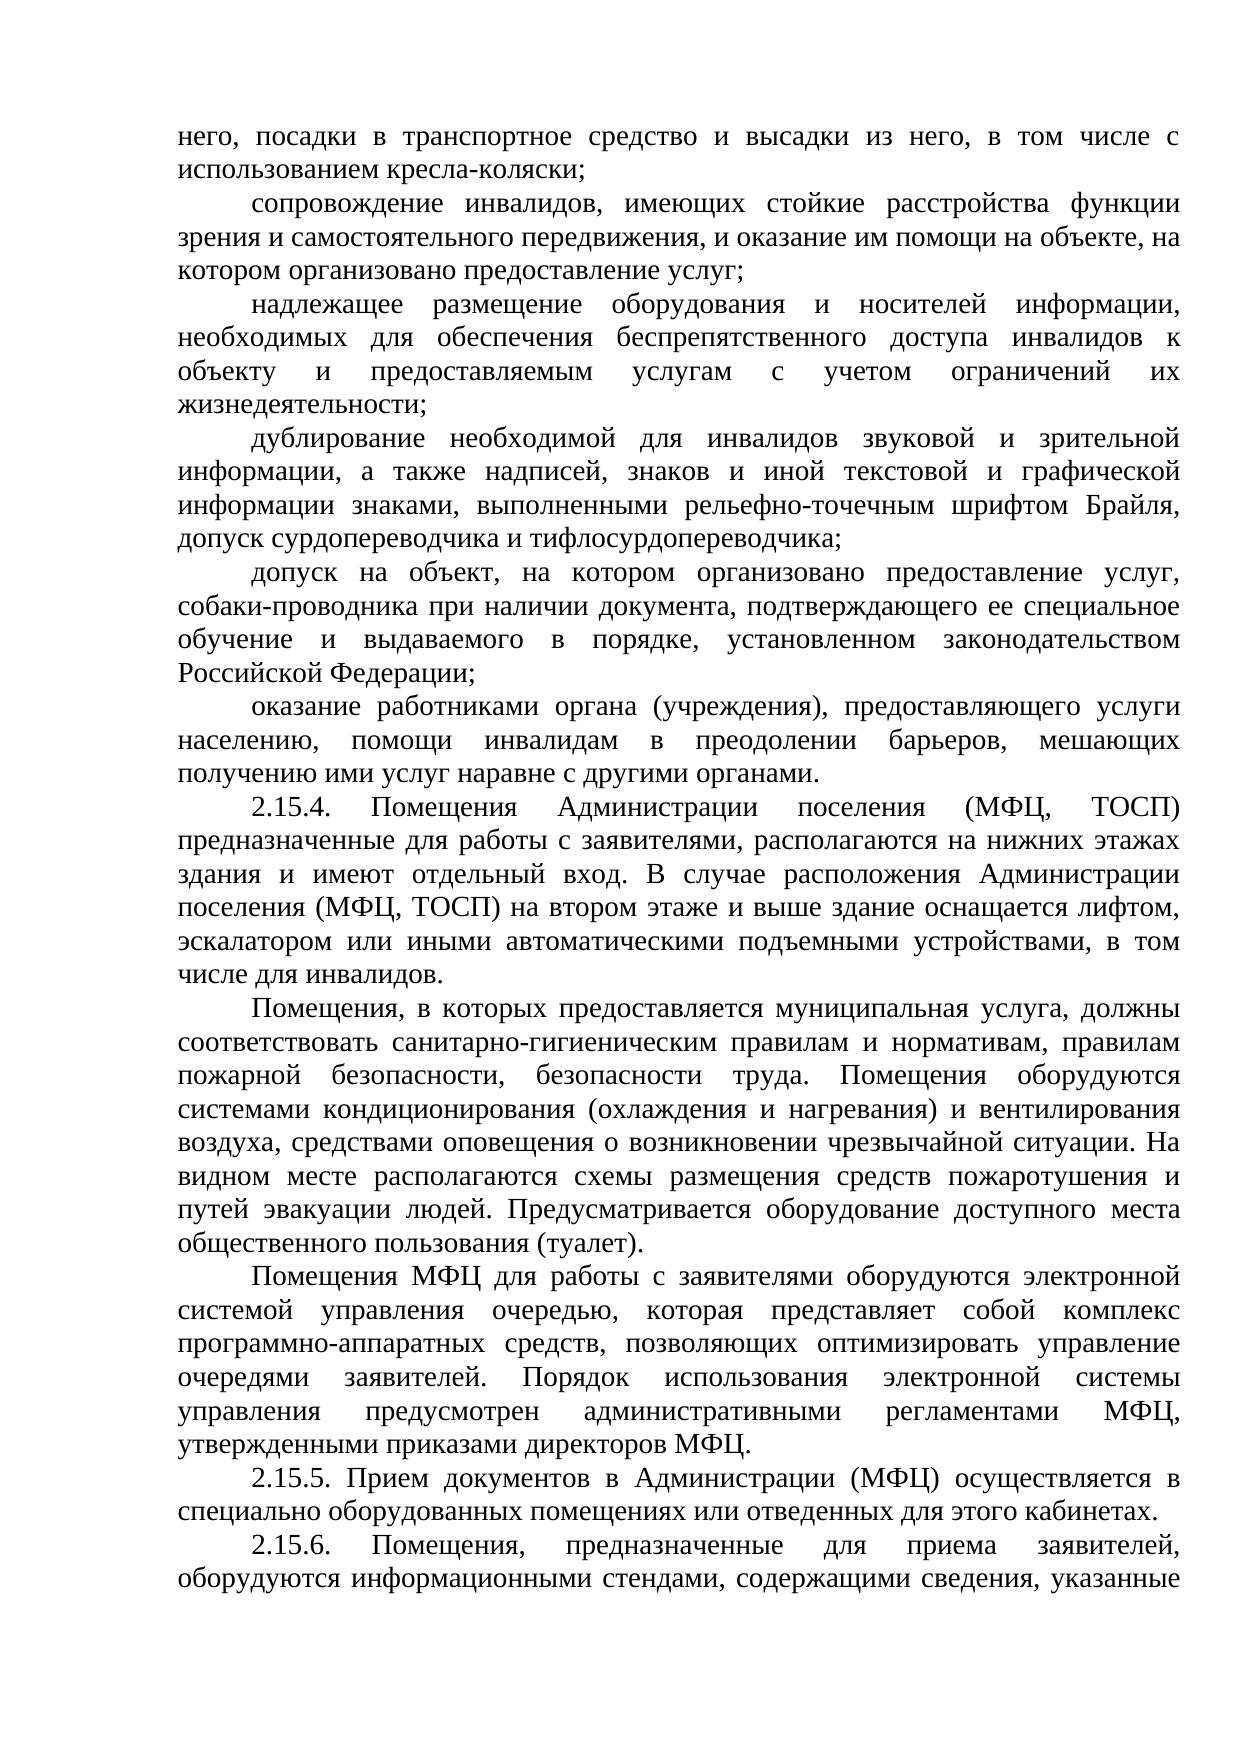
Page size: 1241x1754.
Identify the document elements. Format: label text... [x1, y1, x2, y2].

text Помещения МФЦ для работы с заявителями оборудуются электронной системой управления очередью, которая представляет собой комплекс программно-аппаратных средств, позволяющих оптимизировать управление очередями заявителей. Порядок использования электронной системы управления предусмотрен административными регламентами МФЦ, утвержденными приказами директоров МФЦ. [177, 1258, 1181, 1460]
text допуск на объект, на котором организовано предоставление услуг, собаки-проводника при наличии документа, подтверждающего ее специальное обучение и выдаваемого в порядке, установленном законодательством Российской Федерации; [177, 554, 1181, 688]
text дублирование необходимой для инвалидов звуковой и зрительной информации, а также надписей, знаков и иной текстовой и графической информации знаками, выполненными рельефно-точечным шрифтом Брайля, допуск сурдопереводчика и тифлосурдопереводчика; [177, 420, 1181, 554]
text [177, 118, 1181, 185]
text 2.15.4. Помещения Администрации поселения (МФЦ, ТОСП) предназначенные для работы с заявителями, располагаются на нижних этажах здания и имеют отдельный вход. В случае расположения Администрации поселения (МФЦ, ТОСП) на втором этаже и выше здание оснащается лифтом, эскалатором или иными автоматическими подъемными устройствами, в том числе для инвалидов. [177, 789, 1181, 990]
text оказание работниками органа (учреждения), предоставляющего услуги населению, помощи инвалидам в преодолении барьеров, мешающих получению ими услуг наравне с другими органами. [177, 688, 1181, 789]
text Помещения, в которых предоставляется муниципальная услуга, должны соответствовать санитарно-гигиеническим правилам и нормативам, правилам пожарной безопасности, безопасности труда. Помещения оборудуются системами кондиционирования (охлаждения и нагревания) и вентилирования воздуха, средствами оповещения о возникновении чрезвычайной ситуации. На видном месте располагаются схемы размещения средств пожаротушения и путей эвакуации людей. Предусматривается оборудование доступного места общественного пользования (туалет). [177, 990, 1181, 1258]
text 2.15.5. Прием документов в Администрации (МФЦ) осуществляется в специально оборудованных помещениях или отведенных для этого кабинетах. [177, 1460, 1181, 1527]
text сопровождение инвалидов, имеющих стойкие расстройства функции зрения и самостоятельного передвижения, и оказание им помощи на объекте, на котором организовано предоставление услуг; [177, 185, 1181, 286]
text надлежащее размещение оборудования и носителей информации, необходимых для обеспечения беспрепятственного доступа инвалидов к объекту и предоставляемым услугам с учетом ограничений их жизнедеятельности; [177, 286, 1181, 420]
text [177, 1527, 1181, 1594]
